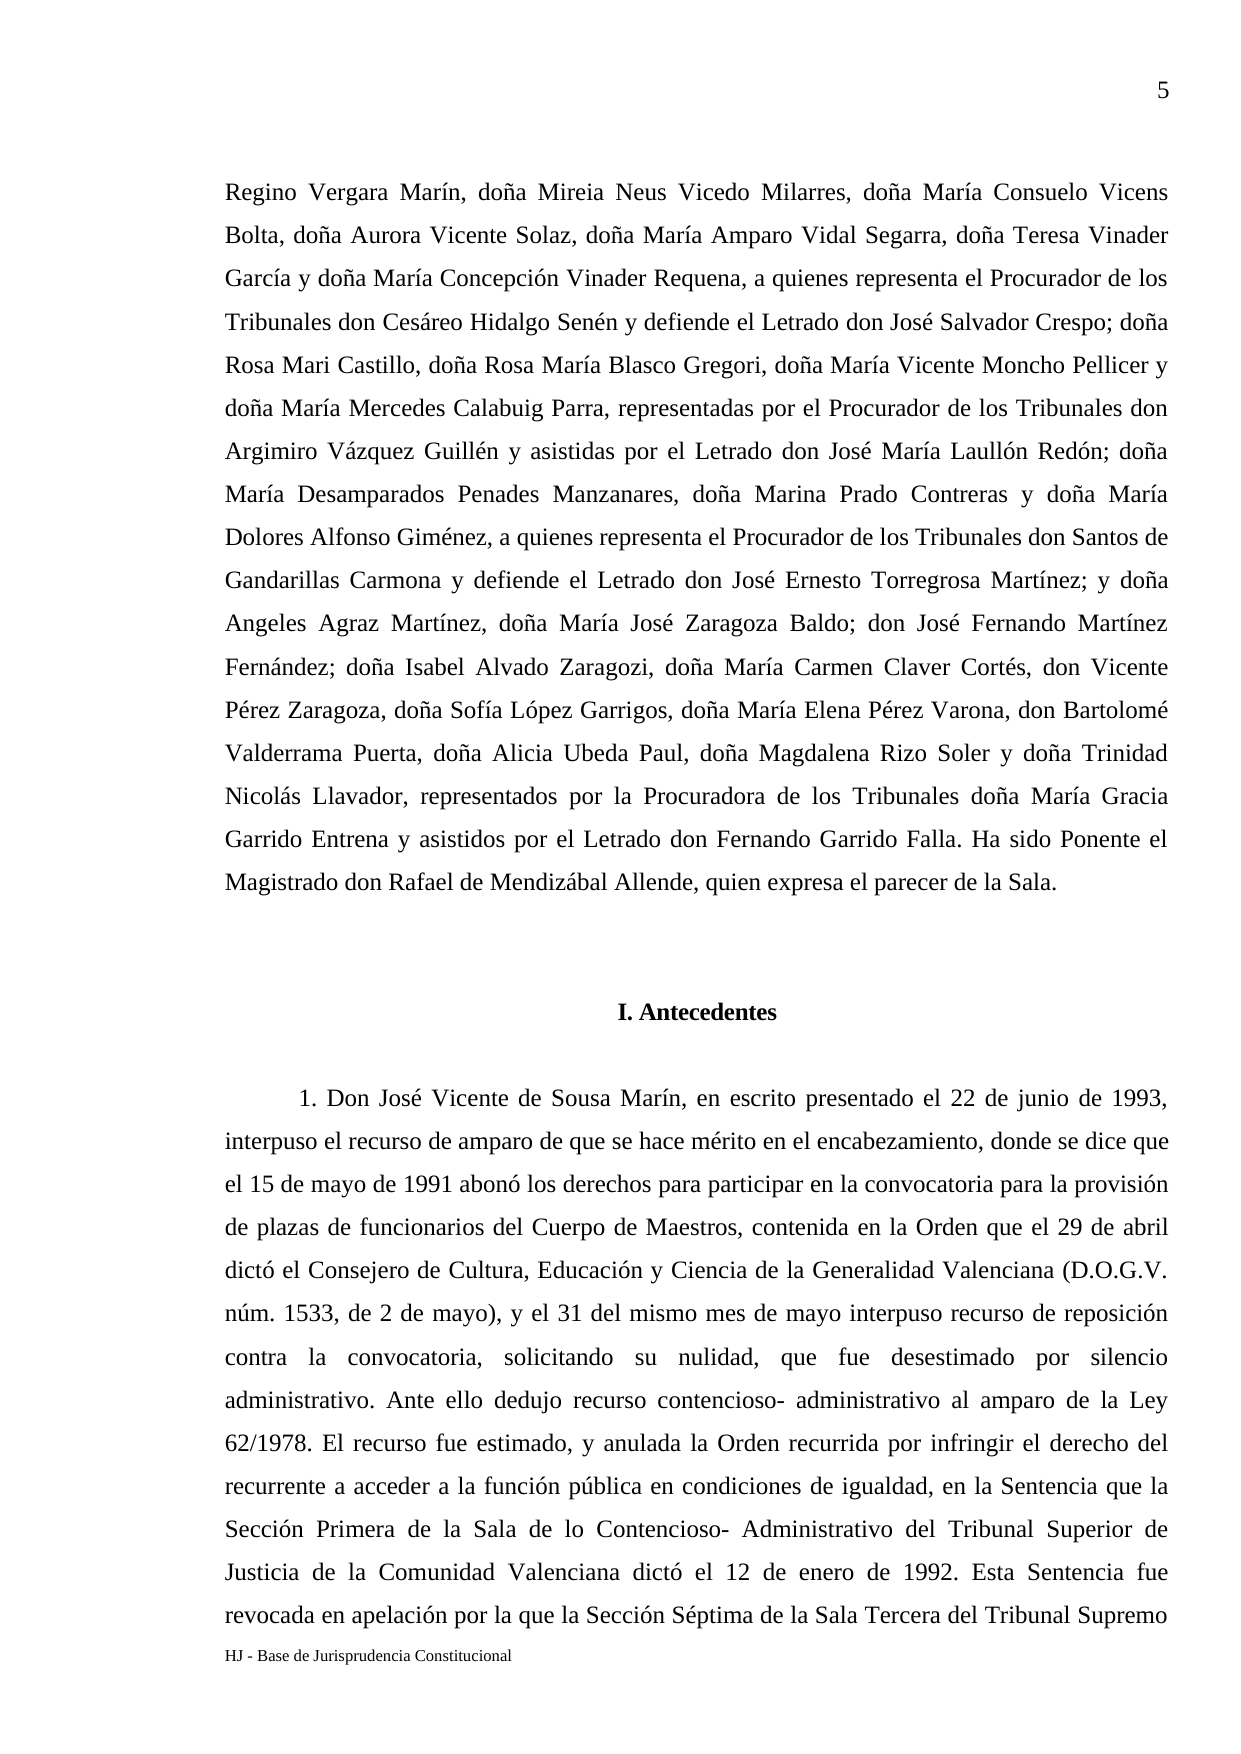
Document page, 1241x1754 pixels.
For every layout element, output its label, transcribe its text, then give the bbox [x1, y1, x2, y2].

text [224, 177, 1169, 896]
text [224, 1083, 1169, 1629]
text I. Antecedentes [224, 997, 1169, 1025]
